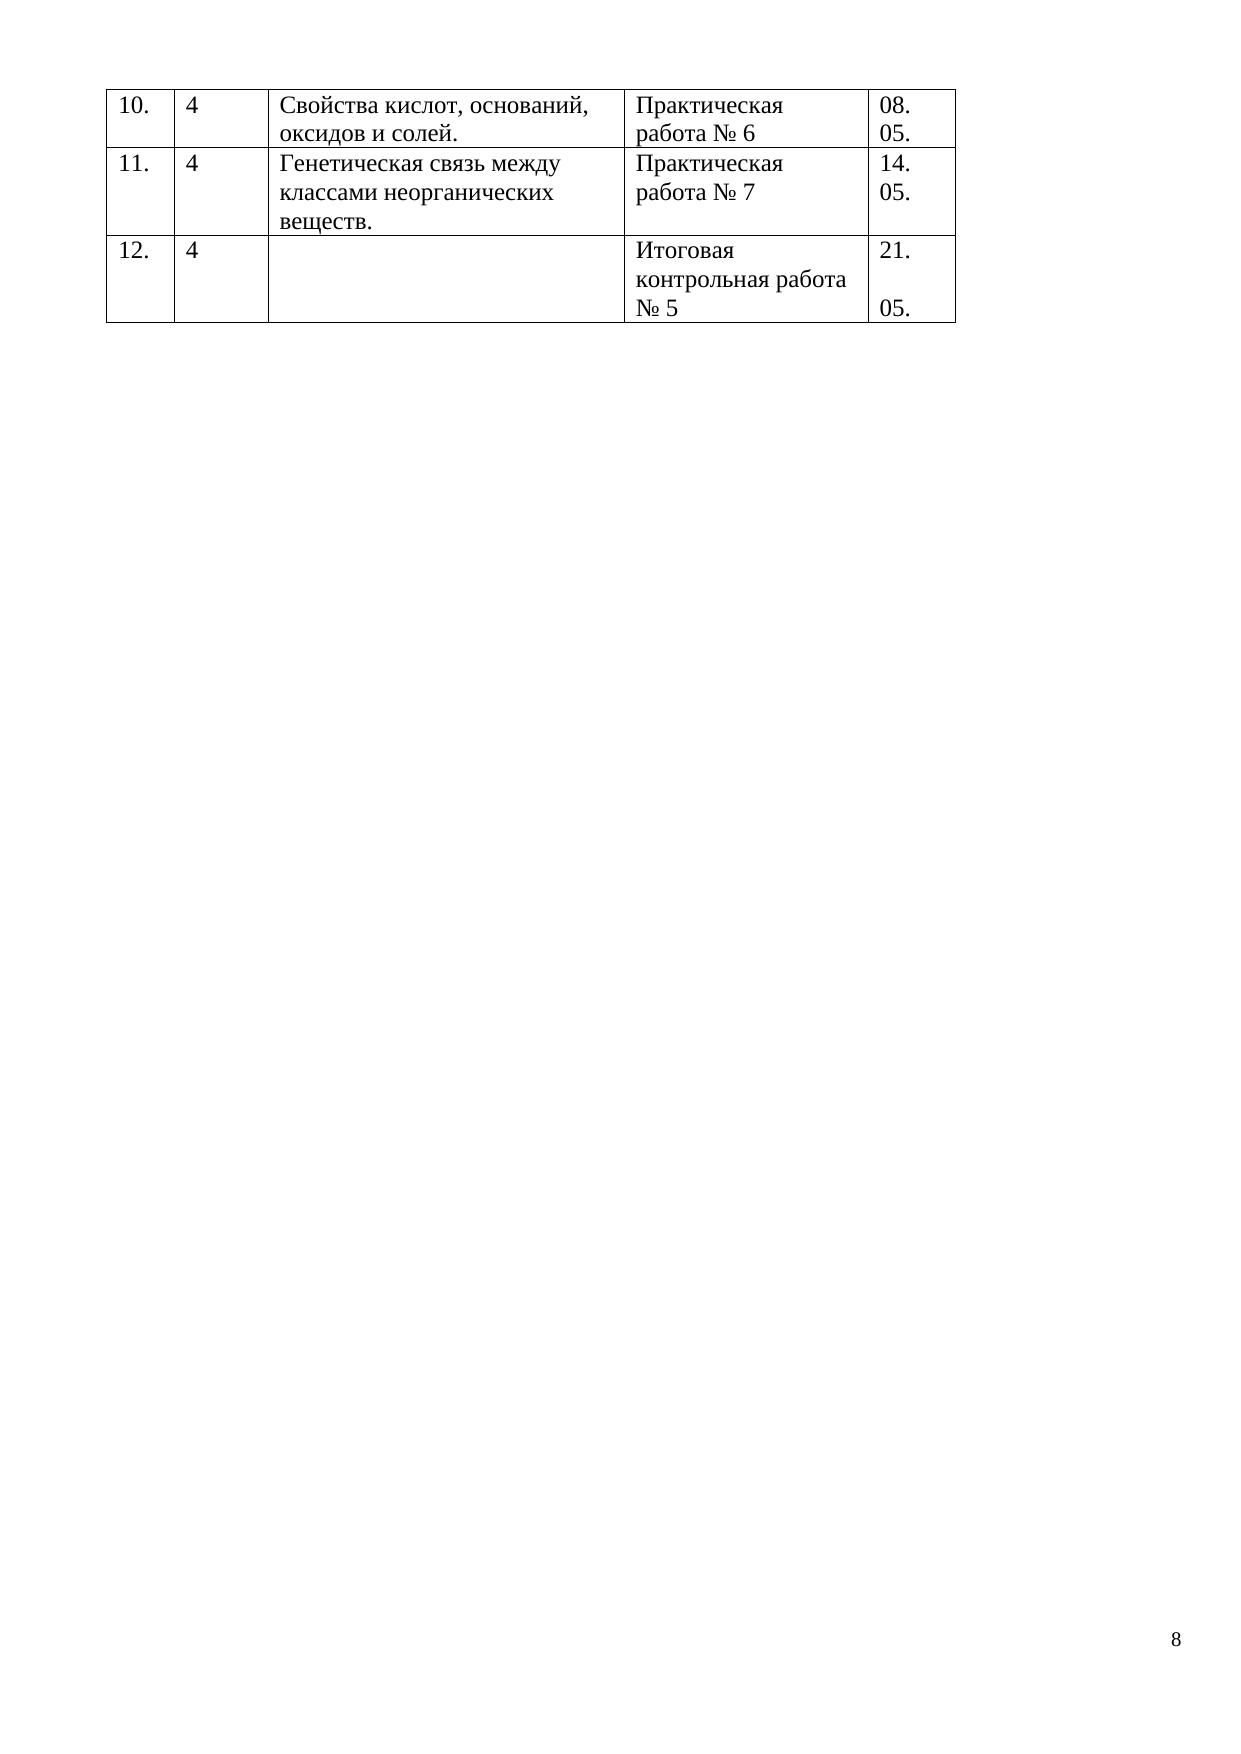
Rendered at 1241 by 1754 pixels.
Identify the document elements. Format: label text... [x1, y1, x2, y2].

table_cell 4 [175, 90, 268, 147]
table_cell 4 [175, 236, 268, 322]
table_cell 4 [175, 148, 268, 234]
table_cell [269, 236, 624, 322]
table_cell 11. [107, 148, 174, 234]
table_cell 14. 05. [869, 148, 955, 234]
table_cell 10. [107, 90, 174, 147]
table_cell 12. [107, 236, 174, 322]
table_cell Свойства кислот, оснований, оксидов и солей. [269, 90, 624, 147]
table_cell Итоговая контрольная работа № 5 [625, 236, 868, 322]
table_cell Генетическая связь между классами неорганических веществ. [269, 148, 624, 234]
table_cell 21. 05. [869, 236, 955, 322]
table_cell Практическая работа № 6 [625, 90, 868, 147]
table_cell 08. 05. [869, 90, 955, 147]
table_cell Практическая работа № 7 [625, 148, 868, 234]
